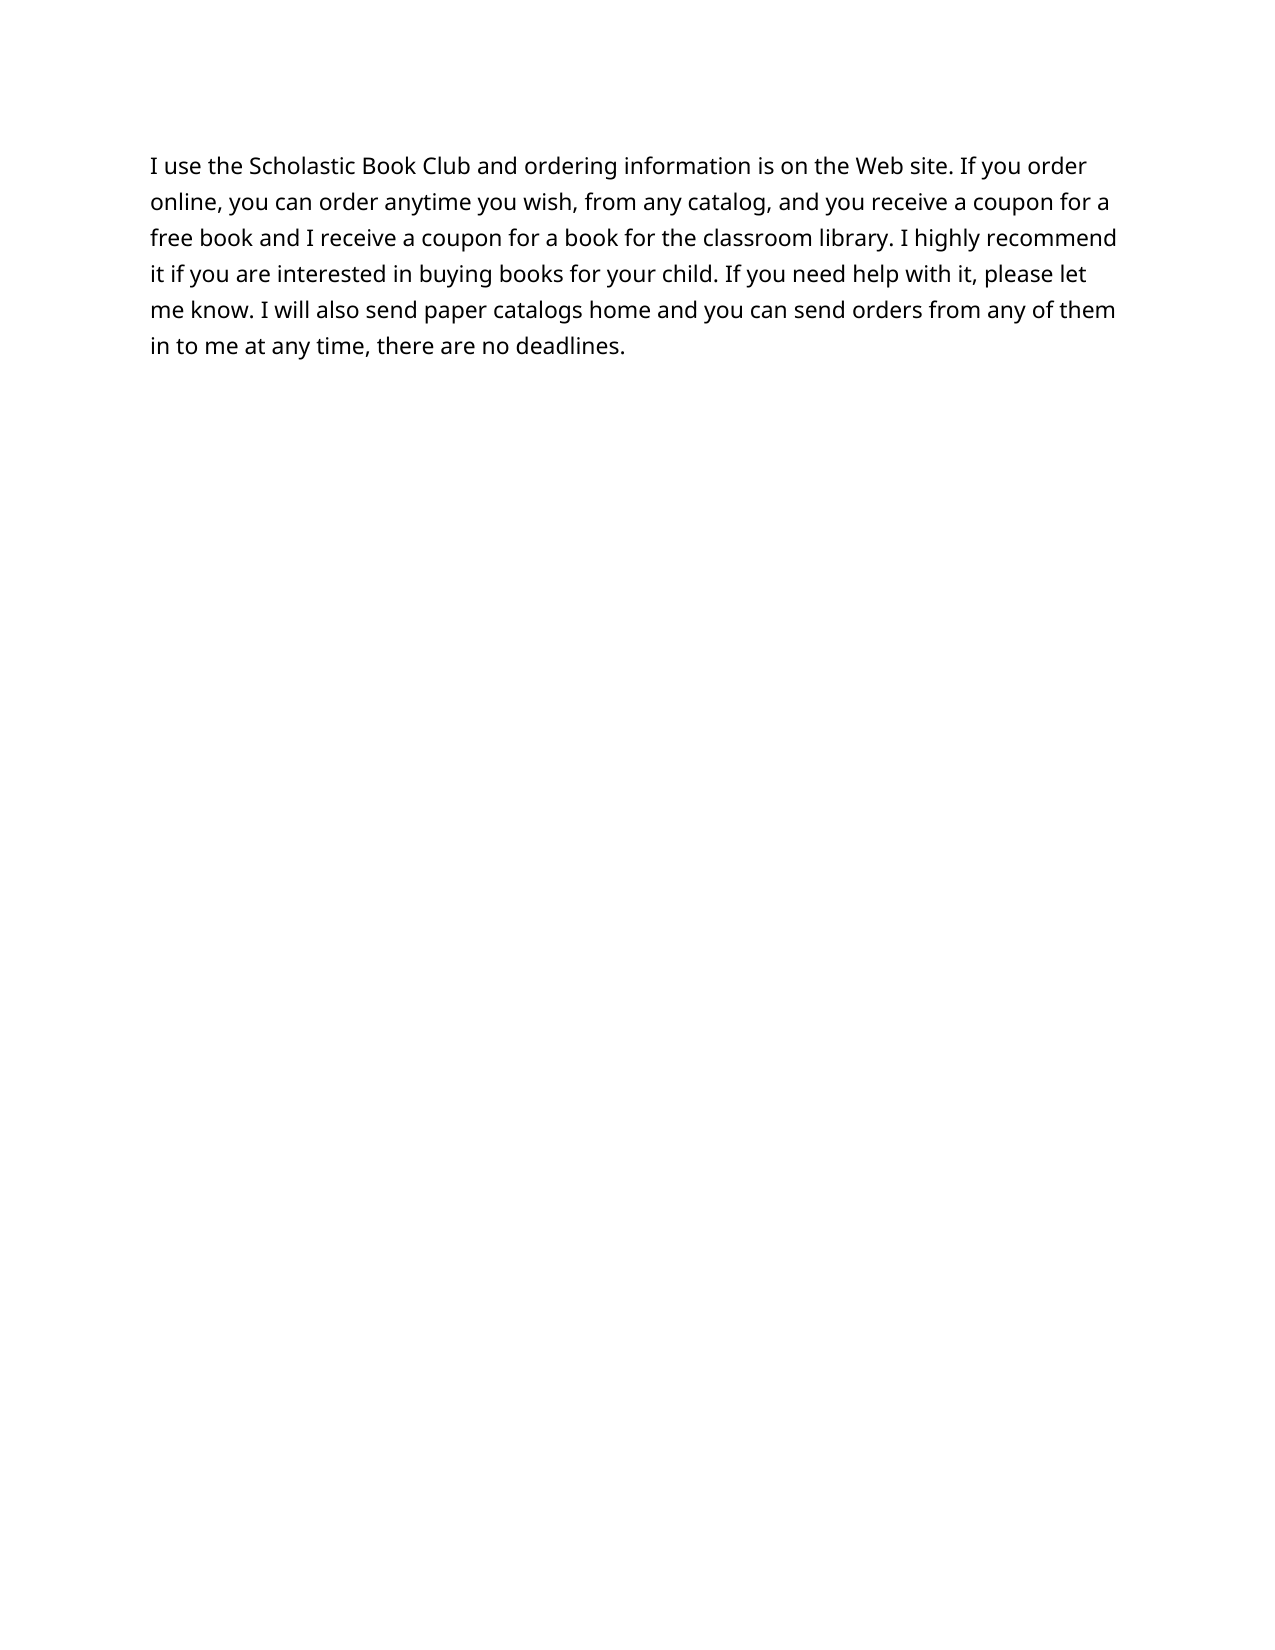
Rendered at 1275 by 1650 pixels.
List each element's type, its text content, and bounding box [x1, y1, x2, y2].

text I use the Scholastic Book Club and ordering information is on the Web site. If you order online, you can order anytime you wish, from any catalog, and you receive a coupon for a free book and I receive a coupon for a book for the classroom library. I highly recommend it if you are interested in buying books for your child. If you need help with it, please let me know. I will also send paper catalogs home and you can send orders from any of them in to me at any time, there are no deadlines. [150, 150, 1125, 361]
